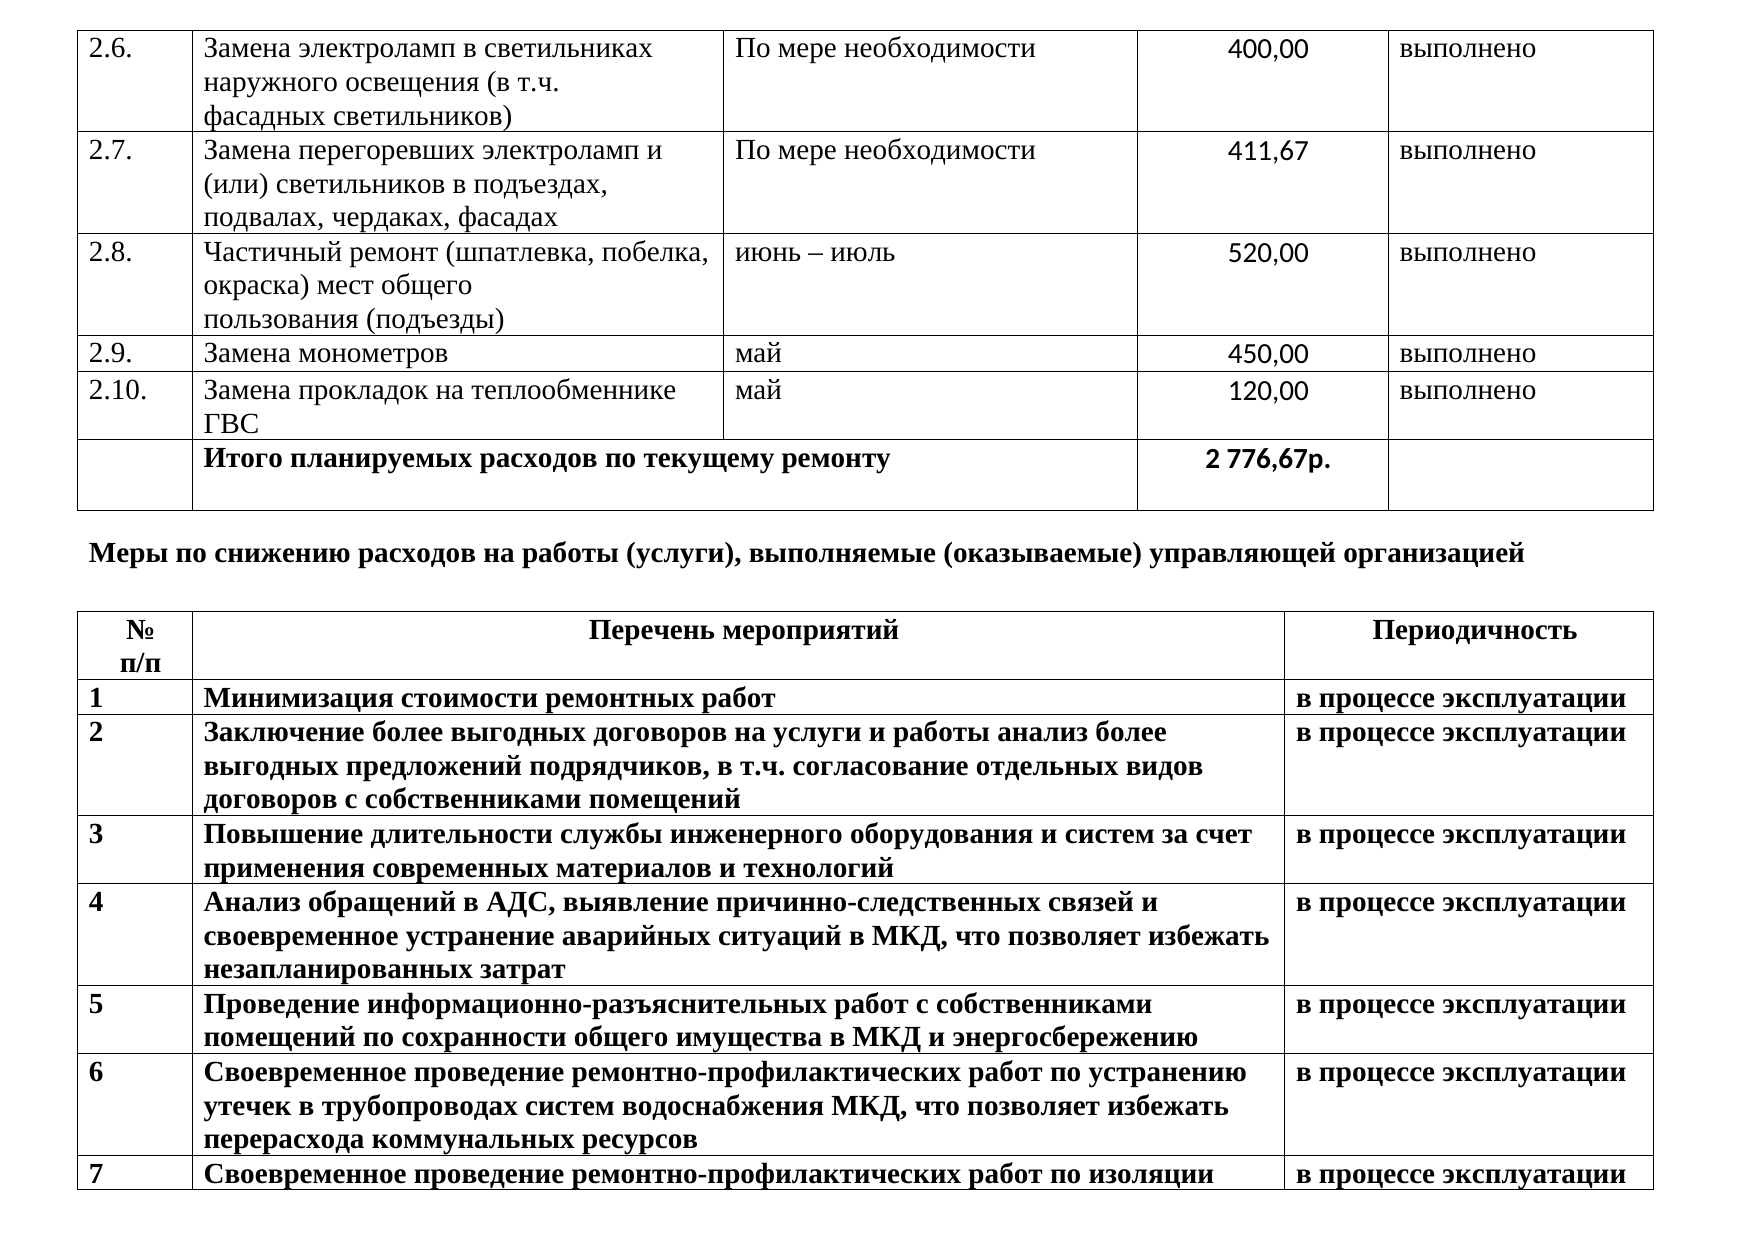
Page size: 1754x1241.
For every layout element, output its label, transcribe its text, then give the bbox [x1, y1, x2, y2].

table_cell Замена прокладок на теплообменнике ГВС [193, 372, 723, 439]
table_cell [1285, 1054, 1653, 1155]
table_cell выполнено [1389, 132, 1653, 233]
table_cell 2.7. [78, 132, 192, 233]
table_cell май [724, 336, 1137, 371]
table_header Перечень мероприятий [193, 612, 1284, 679]
table_cell Заключение более выгодных договоров на услуги и работы анализ более выгодных предложений подрядчиков, в т.ч. согласование отдельных видов договоров с собственниками помещений [193, 715, 1284, 815]
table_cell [193, 1156, 1284, 1189]
table_cell выполнено [1389, 31, 1653, 131]
text Меры по снижению расходов на работы (услуги), выполняемые (оказываемые) управляющей организацией [89, 536, 1736, 569]
table_header Периодичность [1285, 612, 1653, 679]
table_cell 450,00 [1138, 336, 1388, 371]
table_cell 6 [78, 1054, 192, 1155]
table_cell 411,67 [1138, 132, 1388, 233]
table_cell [1285, 1156, 1653, 1189]
table_cell Проведение информационно-разъяснительных работ с собственниками помещений по сохранности общего имущества в МКД и энергосбережению [193, 986, 1284, 1053]
table_cell 7 [78, 1156, 192, 1189]
table_cell июнь – июль [724, 234, 1137, 334]
table_cell По мере необходимости [724, 31, 1137, 131]
table_cell выполнено [1389, 372, 1653, 439]
table_cell Частичный ремонт (шпатлевка, побелка, окраска) мест общего пользования (подъезды) [193, 234, 723, 334]
table_cell выполнено [1389, 234, 1653, 334]
table_cell 4 [78, 884, 192, 985]
table_cell [78, 440, 192, 509]
table_cell Своевременное проведение ремонтно-профилактических работ по устранению утечек в трубопроводах систем водоснабжения МКД, что позволяет избежать перерасхода коммунальных ресурсов [193, 1054, 1284, 1155]
table_cell 2 [78, 715, 192, 815]
table_cell Повышение длительности службы инженерного оборудования и систем за счет применения современных материалов и технологий [193, 816, 1284, 883]
table_cell 400,00 [1138, 31, 1388, 131]
table_cell 120,00 [1138, 372, 1388, 439]
table_cell 2.10. [78, 372, 192, 439]
table_cell 520,00 [1138, 234, 1388, 334]
table_cell Замена перегоревших электроламп и (или) светильников в подъездах, подвалах, чердаках, фасадах [193, 132, 723, 233]
table_cell Минимизация стоимости ремонтных работ [193, 680, 1284, 713]
table_cell 2.6. [78, 31, 192, 131]
table_cell в процессе эксплуатации [1285, 884, 1653, 985]
table_cell в процессе эксплуатации [1285, 715, 1653, 815]
table_cell По мере необходимости [724, 132, 1137, 233]
table_cell Замена электроламп в светильниках наружного освещения (в т.ч. фасадных светильников) [193, 31, 723, 131]
table_cell 1 [78, 680, 192, 713]
table_header № п/п [78, 612, 192, 679]
table_cell [1389, 440, 1653, 509]
table_cell Анализ обращений в АДС, выявление причинно-следственных связей и своевременное устранение аварийных ситуаций в МКД, что позволяет избежать незапланированных затрат [193, 884, 1284, 985]
table_cell Замена монометров [193, 336, 723, 371]
table_cell 2 776,67р. [1138, 440, 1388, 509]
table_cell в процессе эксплуатации [1285, 986, 1653, 1053]
table_cell в процессе эксплуатации [1285, 816, 1653, 883]
table_cell 2.9. [78, 336, 192, 371]
table_cell 5 [78, 986, 192, 1053]
table_cell 3 [78, 816, 192, 883]
table_cell май [724, 372, 1137, 439]
table_cell выполнено [1389, 336, 1653, 371]
table_cell 2.8. [78, 234, 192, 334]
table_cell в процессе эксплуатации [1285, 680, 1653, 713]
table_cell Итого планируемых расходов по текущему ремонту [193, 440, 1137, 509]
